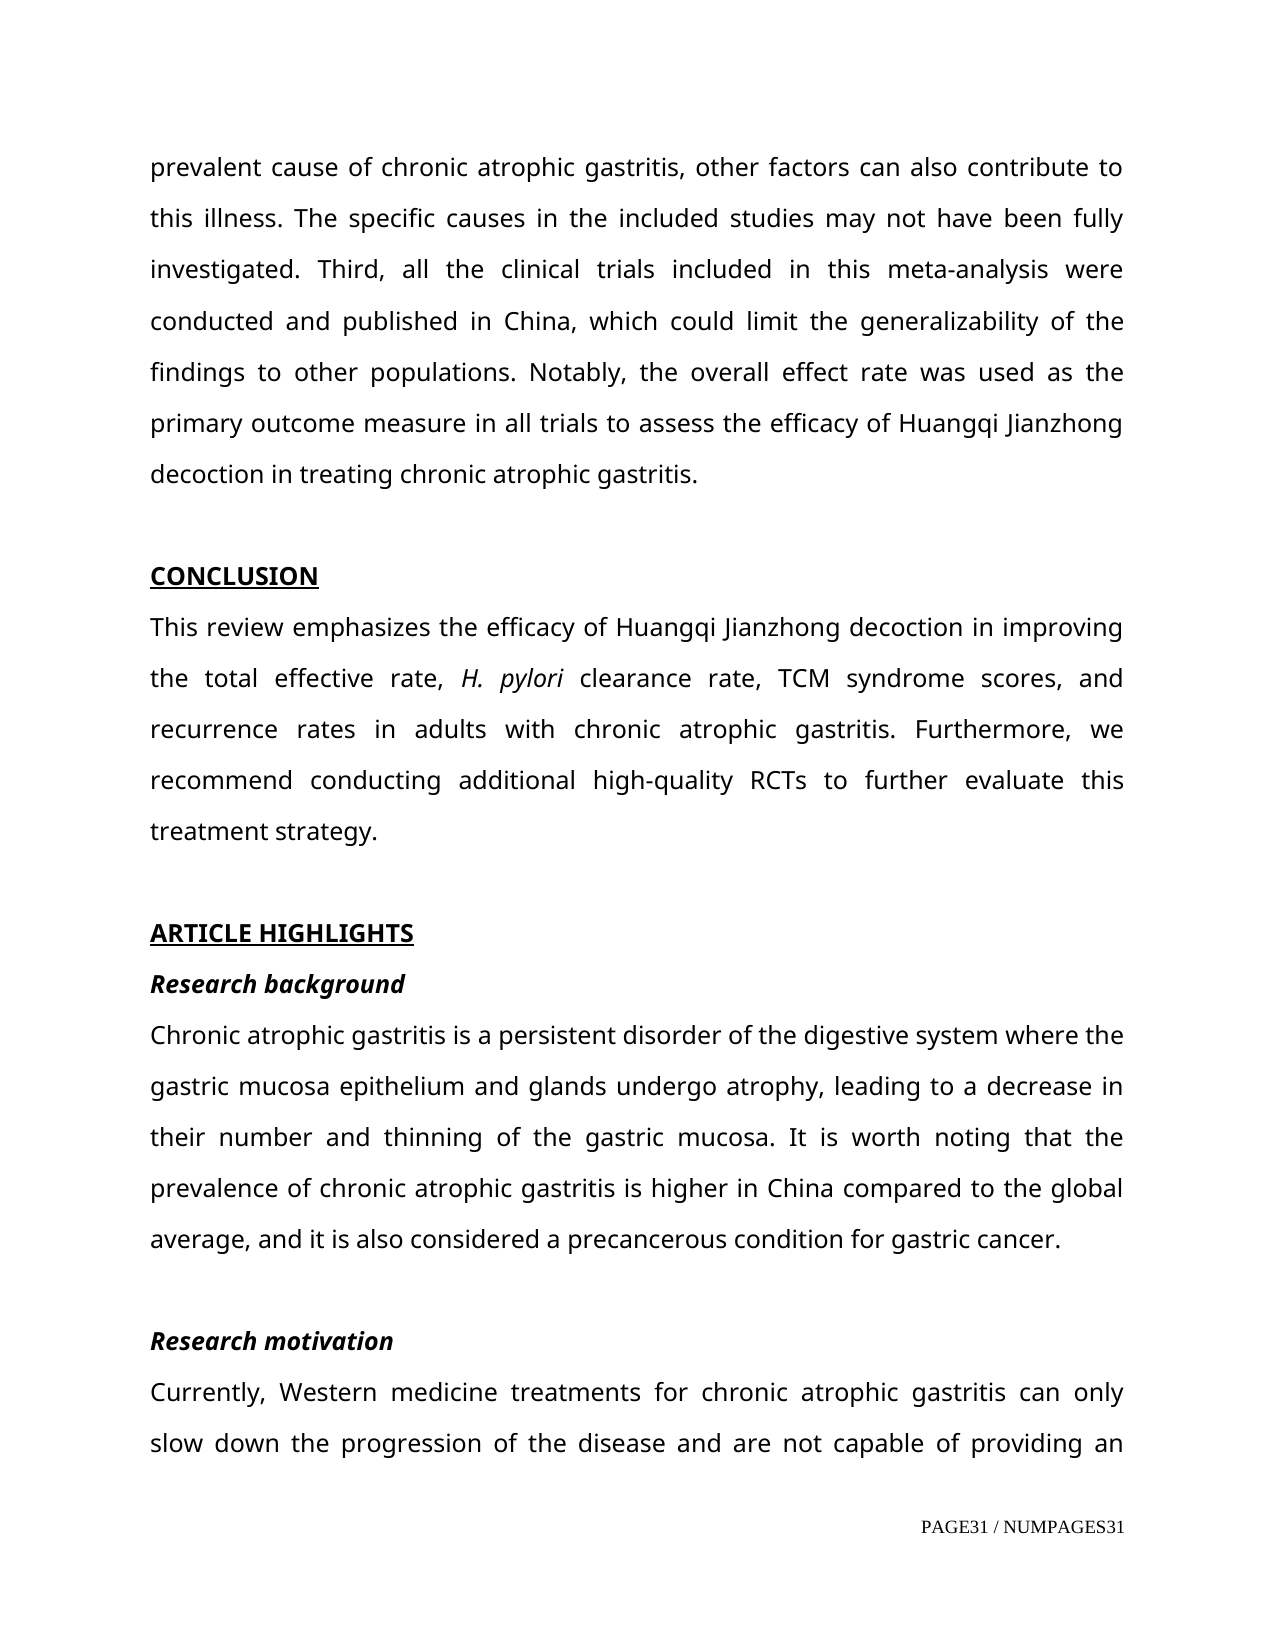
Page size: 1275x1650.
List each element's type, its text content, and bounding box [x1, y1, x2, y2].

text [150, 1375, 1125, 1460]
text Chronic atrophic gastritis is a persistent disorder of the digestive system where the gastric mucosa epithelium and glands undergo atrophy, leading to a decrease in their number and thinning of the gastric mucosa. It is worth noting that the prevalence of chronic atrophic gastritis is higher in China compared to the global average, and it is also considered a precancerous condition for gastric cancer. [150, 1018, 1125, 1256]
text CONCLUSION [150, 558, 1125, 592]
text This review emphasizes the efficacy of Huangqi Jianzhong decoction in improving the total effective rate, H. pylori clearance rate, TCM syndrome scores, and recurrence rates in adults with chronic atrophic gastritis. Furthermore, we recommend conducting additional high-quality RCTs to further evaluate this treatment strategy. [150, 609, 1125, 848]
text Research motivation [150, 1324, 1125, 1358]
text ARTICLE HIGHLIGHTS [150, 916, 1125, 950]
text Research background [150, 967, 1125, 1001]
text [150, 150, 1125, 490]
